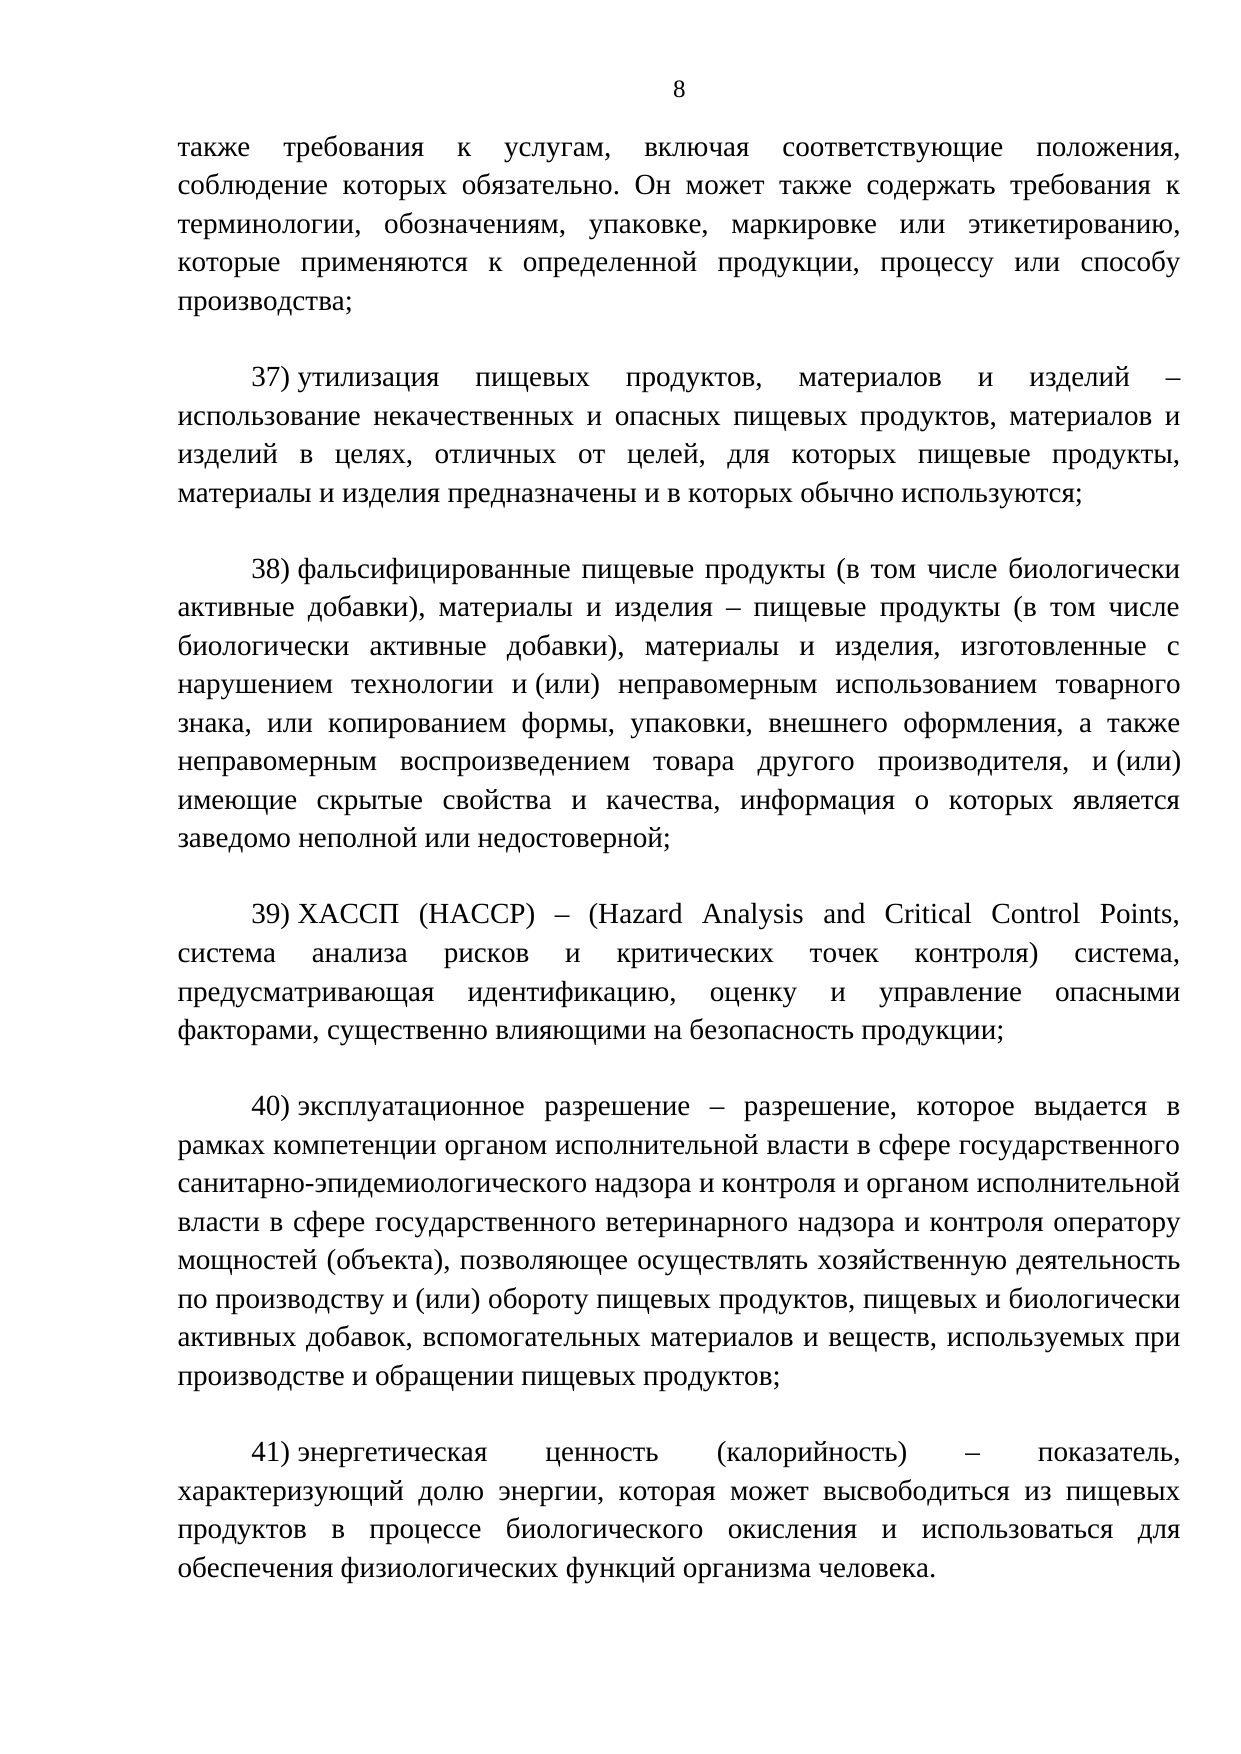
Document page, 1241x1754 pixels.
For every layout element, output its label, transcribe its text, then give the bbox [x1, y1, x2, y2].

text 38) фальсифицированные пищевые продукты (в том числе биологически активные добавки), материалы и изделия – пищевые продукты (в том числе биологически активные добавки), материалы и изделия, изготовленные с нарушением технологии и (или) неправомерным использованием товарного знака, или копированием формы, упаковки, внешнего оформления, а также неправомерным воспроизведением товара другого производителя, и (или) имеющие скрытые свойства и качества, информация о которых является заведомо неполной или недостоверной; [177, 551, 1181, 854]
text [177, 129, 1181, 317]
text 37) утилизация пищевых продуктов, материалов и изделий – использование некачественных и опасных пищевых продуктов, материалов и изделий в целях, отличных от целей, для которых пищевые продукты, материалы и изделия предназначены и в которых обычно используются; [177, 359, 1181, 508]
text 40) эксплуатационное разрешение – разрешение, которое выдается в рамках компетенции органом исполнительной власти в сфере государственного санитарно-эпидемиологического надзора и контроля и органом исполнительной власти в сфере государственного ветеринарного надзора и контроля оператору мощностей (объекта), позволяющее осуществлять хозяйственную деятельность по производству и (или) обороту пищевых продуктов, пищевых и биологически активных добавок, вспомогательных материалов и веществ, используемых при производстве и обращении пищевых продуктов; [177, 1088, 1181, 1392]
text 39) ХАССП (НАССР) – (Hazard Analysis and Critical Control Points, система анализа рисков и критических точек контроля) система, предусматривающая идентификацию, оценку и управление опасными факторами, существенно влияющими на безопасность продукции; [177, 897, 1181, 1046]
text 41) энергетическая ценность (калорийность) – показатель, характеризующий долю энергии, которая может высвободиться из пищевых продуктов в процессе биологического окисления и использоваться для обеспечения физиологических функций организма человека. [177, 1434, 1181, 1583]
